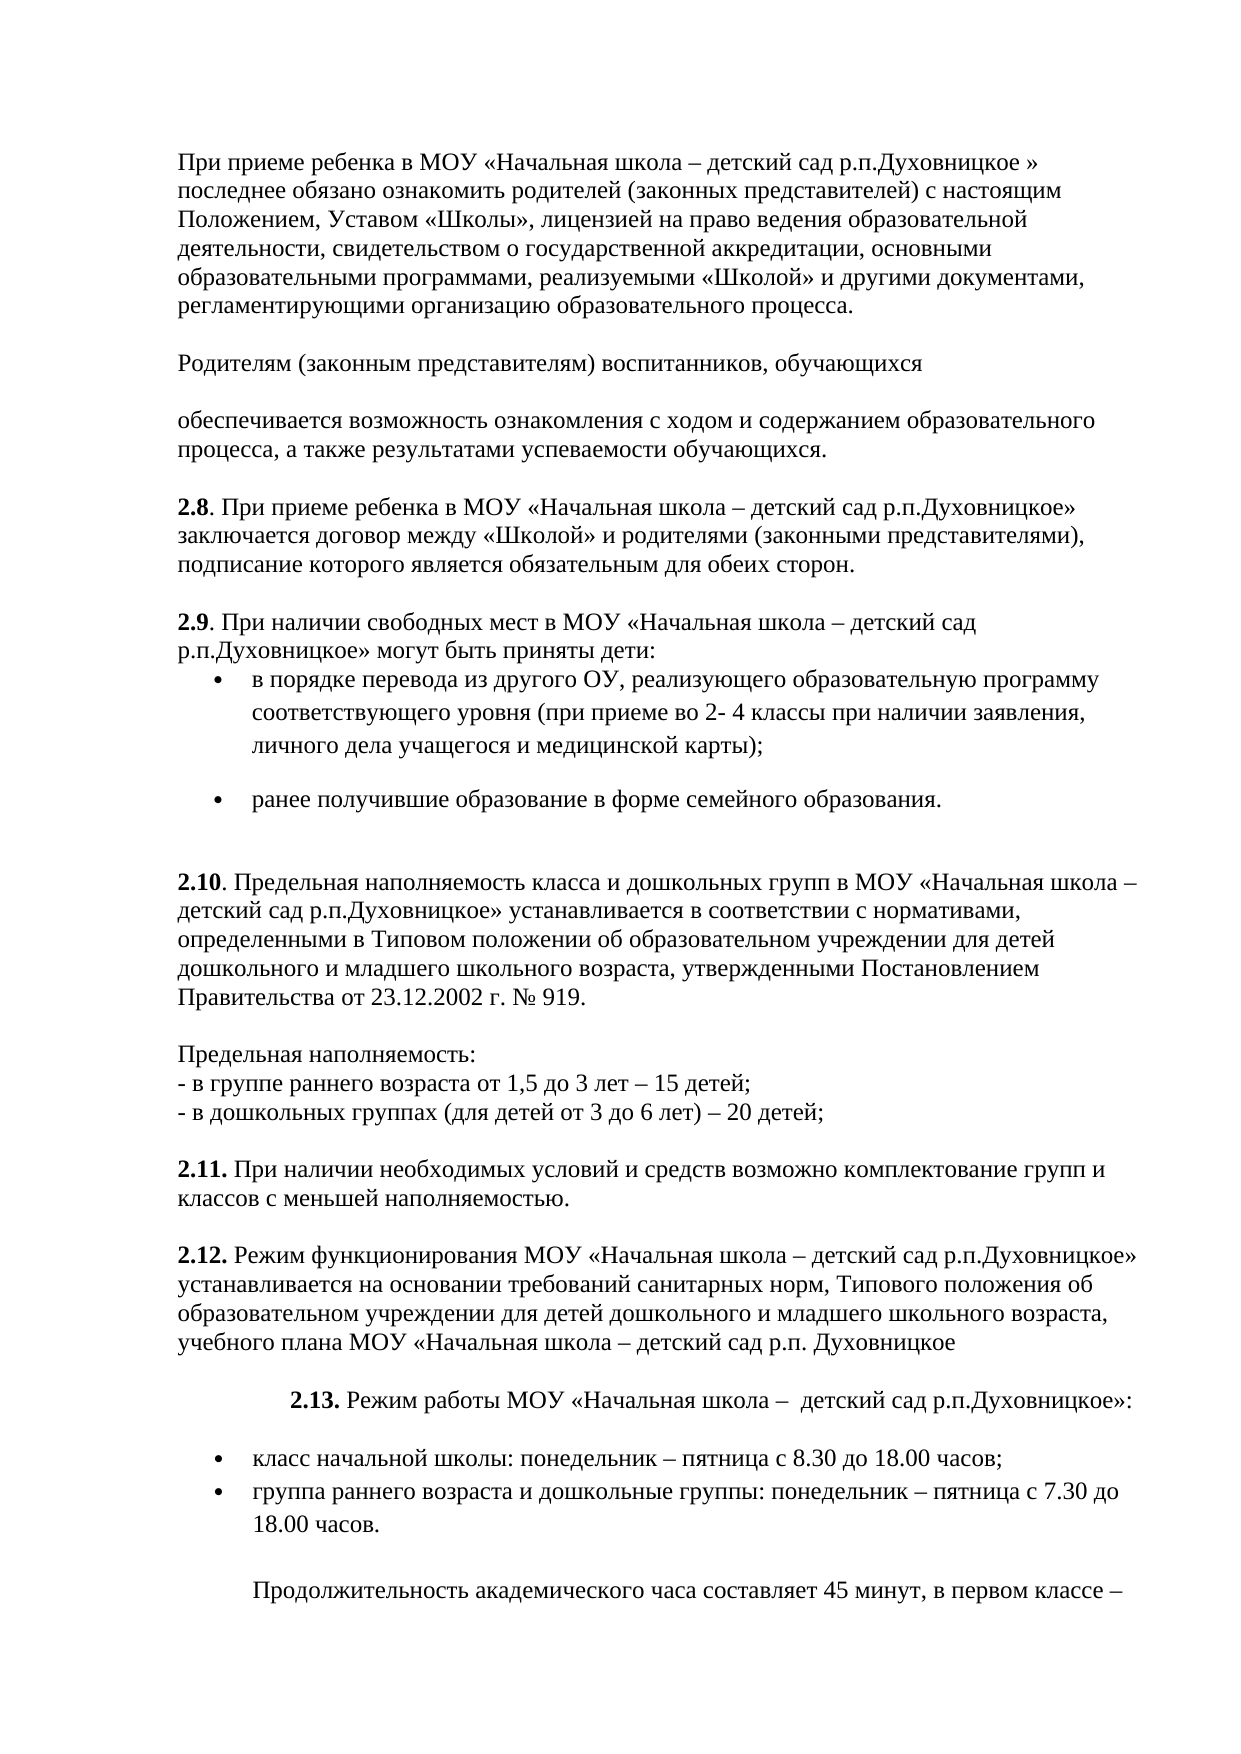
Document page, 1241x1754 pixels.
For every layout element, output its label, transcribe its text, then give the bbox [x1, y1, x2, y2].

text При приеме ребенка в МОУ «Начальная школа – детский сад р.п.Духовницкое » последнее обязано ознакомить родителей (законных представителей) с настоящим Положением, Уставом «Школы», лицензией на право ведения образовательной деятельности, свидетельством о государственной аккредитации, основными образовательными программами, реализуемыми «Школой» и другими документами, регламентирующими организацию образовательного процесса. Родителям (законным представителям) воспитанников, обучающихся обеспечивается возможность ознакомления с ходом и содержанием образовательного процесса, а также результатами успеваемости обучающихся. 2.8. При приеме ребенка в МОУ «Начальная школа – детский сад р.п.Духовницкое» заключается договор между «Школой» и родителями (законными представителями), подписание которого является обязательным для обеих сторон. 2.9. При наличии свободных мест в МОУ «Начальная школа – детский сад р.п.Духовницкое» могут быть приняты дети: [177, 118, 1152, 664]
text 2.10. Предельная наполняемость класса и дошкольных групп в МОУ «Начальная школа – детский сад р.п.Духовницкое» устанавливается в соответствии с нормативами, определенными в Типовом положении об образовательном учреждении для детей дошкольного и младшего школьного возраста, утвержденными Постановлением Правительства от 23.12.2002 г. № 919. Предельная наполняемость: - в группе раннего возраста от 1,5 до 3 лет – 15 детей; - в дошкольных группах (для детей от 3 до 6 лет) – 20 детей; 2.11. При наличии необходимых условий и средств возможно комплектование групп и классов с меньшей наполняемостью. 2.12. Режим функционирования МОУ «Начальная школа – детский сад р.п.Духовницкое» устанавливается на основании требований санитарных норм, Типового положения об образовательном учреждении для детей дошкольного и младшего школьного возраста, учебного плана МОУ «Начальная школа – детский сад р.п. Духовницкое [177, 838, 1152, 1356]
list класс начальной школы: понедельник – пятница с 8.30 до 18.00 часов; [215, 1443, 1152, 1471]
list ранее получившие образование в форме семейного образования. [214, 784, 1152, 813]
list в порядке перевода из другого ОУ, реализующего образовательную программу соответствующего уровня (при приеме во 2- 4 классы при наличии заявления, личного дела учащегося и медицинской карты); [214, 664, 1152, 759]
text 2.13. Режим работы МОУ «Начальная школа – детский сад р.п.Духовницкое»: [290, 1385, 1152, 1413]
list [215, 1476, 1152, 1603]
